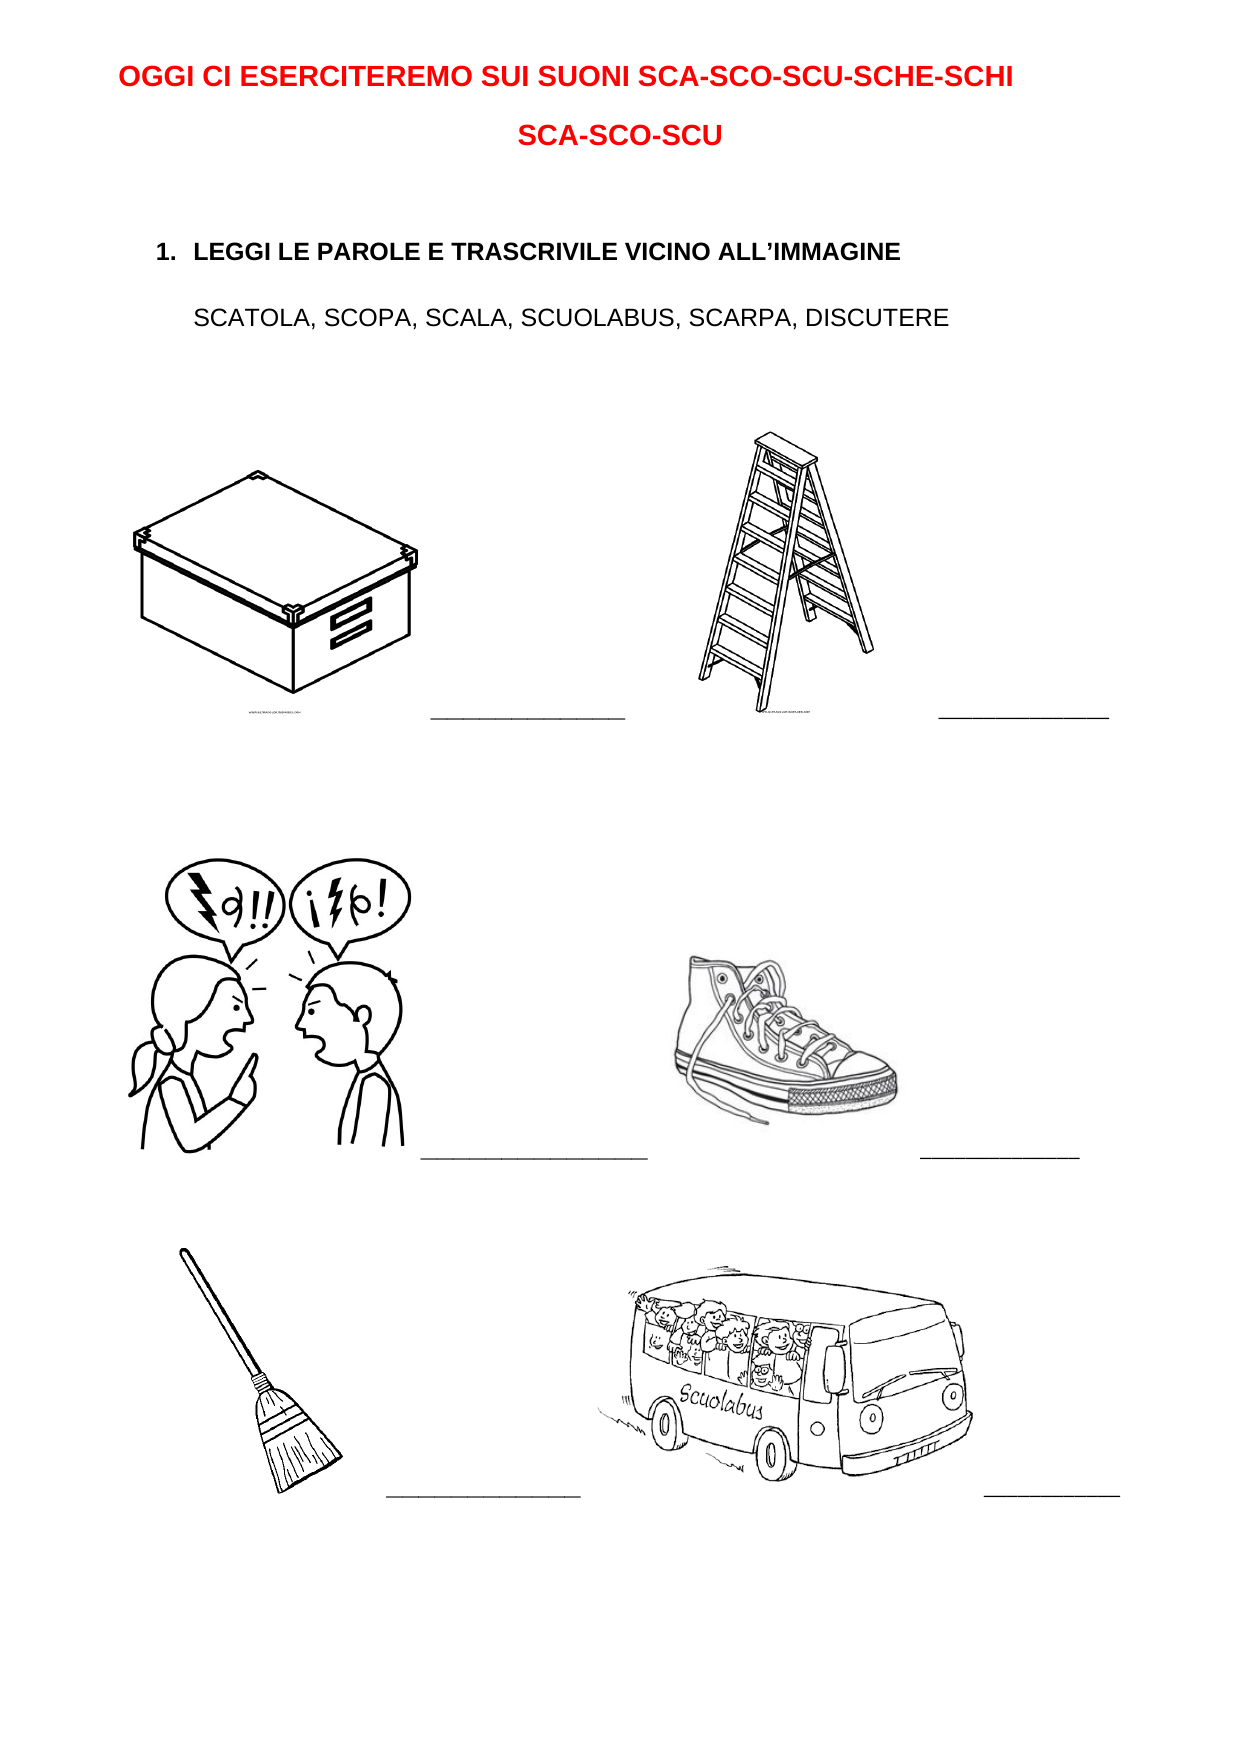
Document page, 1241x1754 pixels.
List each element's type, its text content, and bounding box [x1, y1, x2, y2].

text OGGI CI ESERCITEREMO SUI SUONI SCA-SCO-SCU-SCHE-SCHI [118, 59, 1122, 93]
list SCATOLA, SCOPA, SCALA, SCUOLABUS, SCARPA, DISCUTERE [193, 303, 1122, 332]
picture [652, 924, 920, 1157]
text SCA-SCO-SCU [118, 118, 1122, 152]
picture [630, 423, 939, 717]
picture [118, 446, 431, 717]
picture [118, 1245, 387, 1495]
picture [586, 1241, 984, 1495]
list LEGGI LE PAROLE E TRASCRIVILE VICINO ALL’IMMAGINE [156, 237, 1122, 266]
picture [118, 854, 421, 1157]
